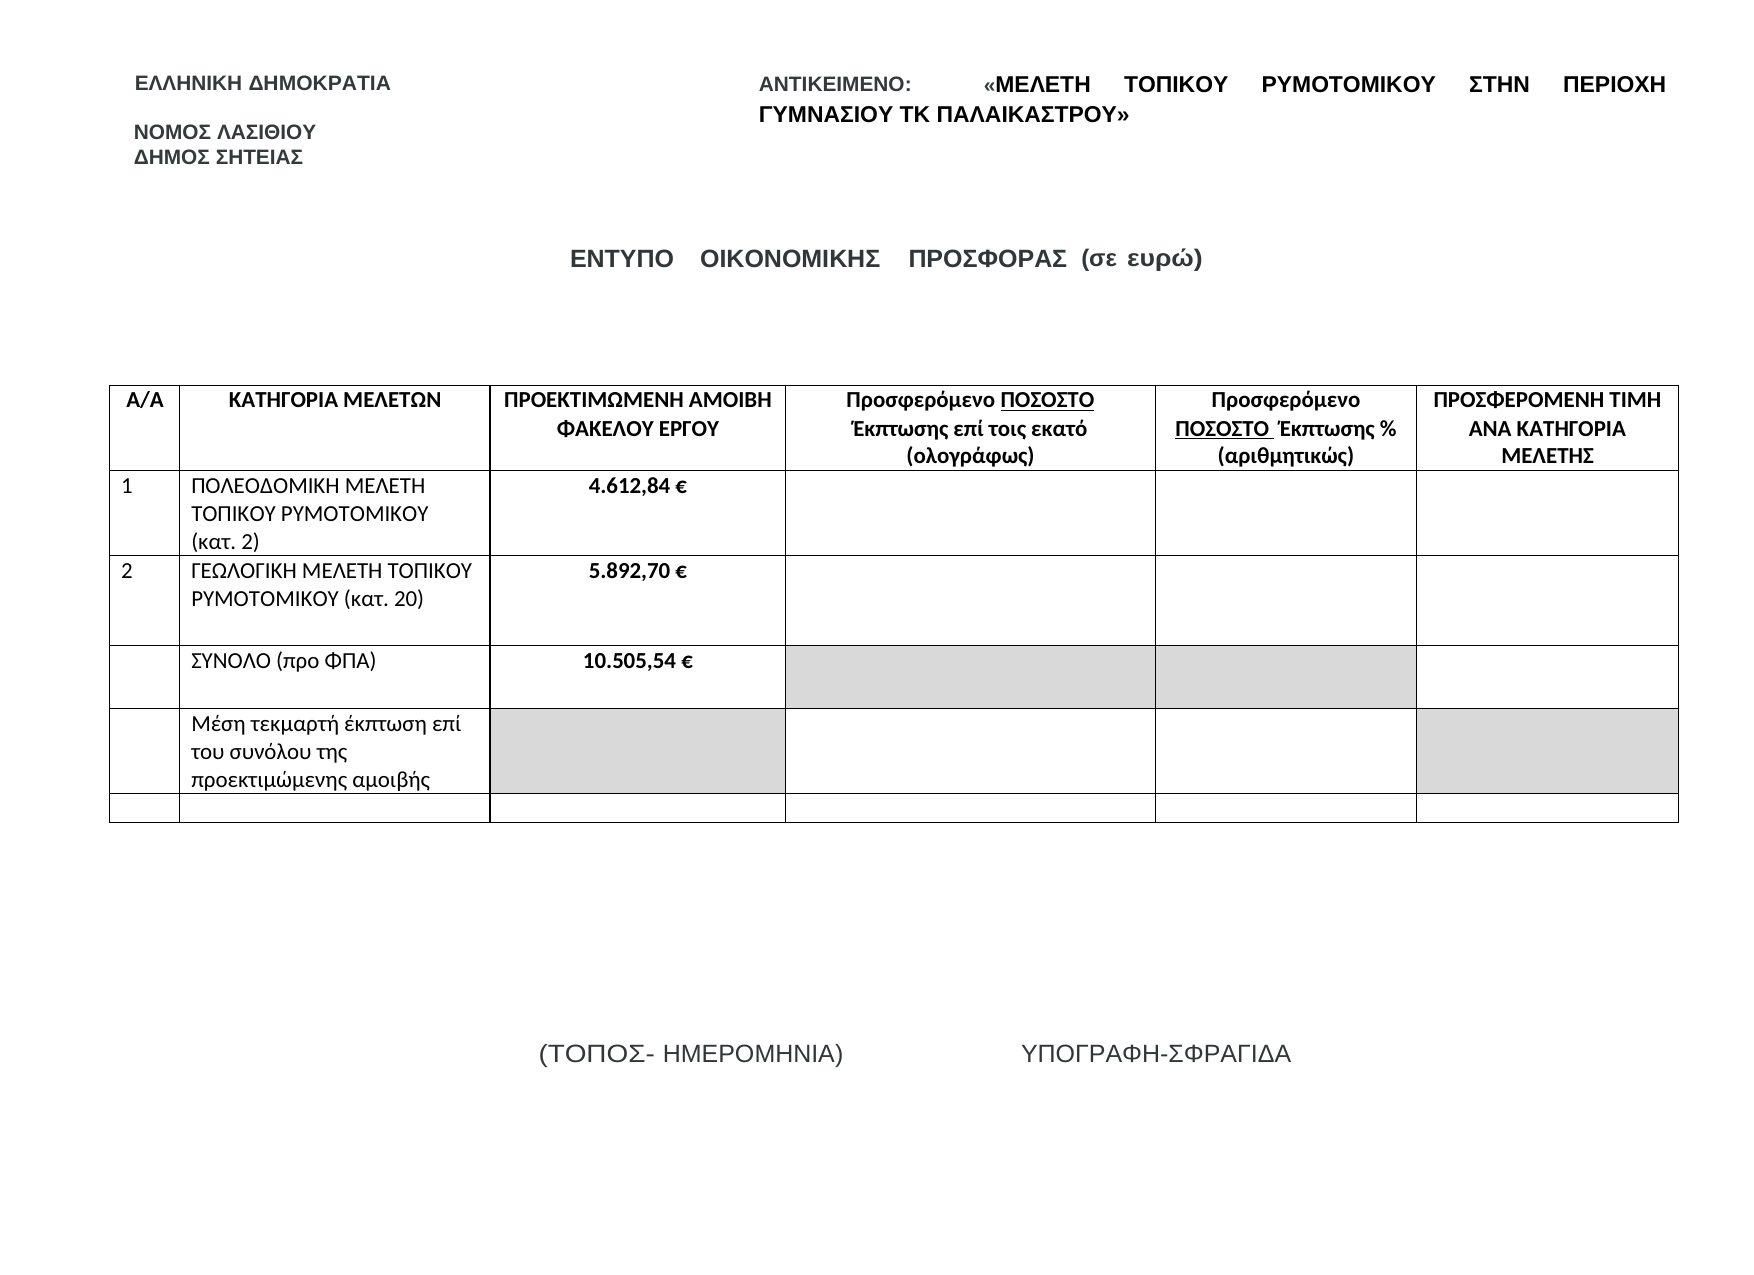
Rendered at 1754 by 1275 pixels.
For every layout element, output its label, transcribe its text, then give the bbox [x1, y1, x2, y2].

table_cell [1156, 471, 1416, 555]
table_header Α/Α [110, 386, 179, 470]
table_cell [786, 794, 1155, 822]
text (ΤΟΠΟΣ- HMEPOMHNIA) ΥΠΟΓΡΑΦΗ-ΣΦΡΑΓΙΔΑ [538, 1039, 1668, 1068]
table_cell [1156, 556, 1416, 645]
text ΕΛΛΗΝΙΚΗ ΔΗΜΟΚΡΑΤΙΑ [134, 71, 615, 95]
text ANΤΙKEIMENO: «ΜΕΛΕΤΗ ΤΟΠΙΚΟΥ ΡΥΜΟΤΟΜΙΚΟΥ ΣΤΗΝ ΠΕΡΙΟΧΗ ΓΥΜΝΑΣΙΟΥ ΤΚ ΠΑΛΑΙΚΑΣΤΡΟΥ» [759, 71, 1666, 127]
table_cell 10.505,54 € [491, 646, 785, 708]
table_cell [786, 646, 1155, 708]
table_cell ΠΟΛΕΟΔΟΜΙΚΗ ΜΕΛΕΤΗ ΤΟΠΙΚΟΥ ΡΥΜΟΤΟΜΙΚΟΥ (κατ. 2) [180, 471, 489, 555]
table_header ΠΡΟΕΚΤΙΜΩΜΕΝΗ ΑΜΟΙΒΗ ΦΑΚΕΛΟΥ ΕΡΓΟΥ [491, 386, 785, 470]
table_cell [180, 794, 489, 822]
table_cell 2 [110, 556, 179, 645]
table_cell [1156, 794, 1416, 822]
table_cell Μέση τεκμαρτή έκπτωση επί του συνόλου της προεκτιμώμενης αμοιβής [180, 709, 489, 793]
table_cell [1156, 709, 1416, 793]
table_cell [1417, 471, 1678, 555]
table_header ΚΑΤΗΓΟΡΙΑ ΜΕΛΕΤΩΝ [180, 386, 489, 470]
table_cell [786, 556, 1155, 645]
text ΕΝΤΥΠΟ ΟΙΚΟΝΟΜΙΚΗΣ ΠΡΟΣΦΟΡΑΣ (σε ευρώ) [570, 243, 1668, 272]
table_cell [491, 709, 785, 793]
table_cell [786, 709, 1155, 793]
table_header ΠΡΟΣΦΕΡΟΜΕΝΗ ΤΙΜΗ ΑΝΑ ΚΑΤΗΓΟΡΙΑ ΜΕΛΕΤΗΣ [1417, 386, 1678, 470]
table_cell 5.892,70 € [491, 556, 785, 645]
table_cell [786, 471, 1155, 555]
table_cell [1156, 646, 1416, 708]
table_cell [1417, 709, 1678, 793]
table_cell [1417, 794, 1678, 822]
table_cell [110, 709, 179, 793]
text ΔΗΜΟΣ ΣΗΤΕΙΑΣ [133, 145, 618, 169]
table_cell ΣΥΝΟΛΟ (προ ΦΠΑ) [180, 646, 489, 708]
table_cell [1417, 556, 1678, 645]
table_cell ΓΕΩΛΟΓΙΚΗ ΜΕΛΕΤΗ ΤΟΠΙΚΟΥ ΡΥΜΟΤΟΜΙΚΟΥ (κατ. 20) [180, 556, 489, 645]
table_cell 1 [110, 471, 179, 555]
table_cell [110, 794, 179, 822]
table_cell [110, 646, 179, 708]
text ΝΟΜΟΣ ΛΑΣΙΘΙΟΥ [133, 120, 618, 144]
table_cell [491, 794, 785, 822]
table_header Προσφερόμενο ΠΟΣΟΣΤΟ Έκπτωσης % (αριθμητικώς) [1156, 386, 1416, 470]
table_cell [1417, 646, 1678, 708]
table_cell 4.612,84 € [491, 471, 785, 555]
table_header Προσφερόμενο ΠΟΣΟΣΤΟ Έκπτωσης επί τοις εκατό (ολογράφως) [786, 386, 1155, 470]
